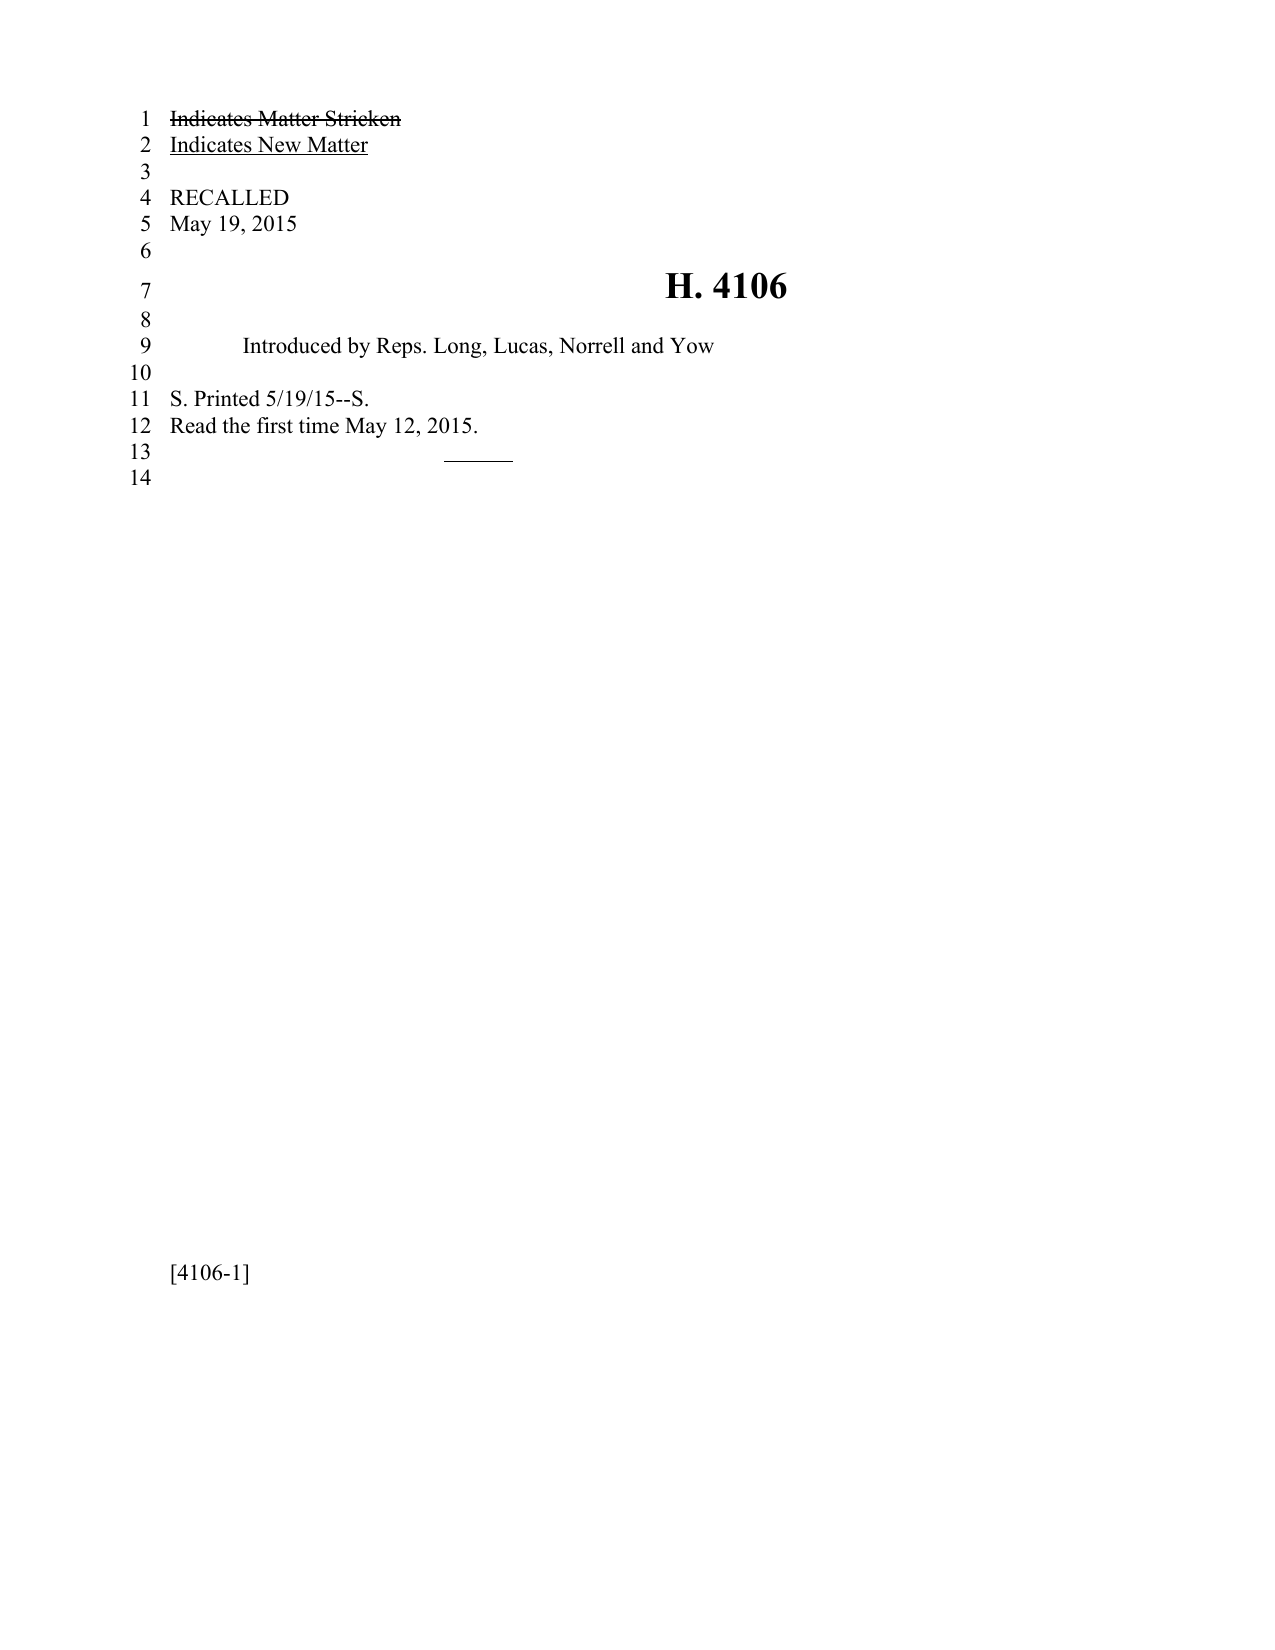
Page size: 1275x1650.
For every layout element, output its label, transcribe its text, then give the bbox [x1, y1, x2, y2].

text May 19, 2015 [169, 210, 787, 237]
text Introduced by Reps. Long, Lucas, Norrell and Yow [169, 333, 787, 359]
text Read the first time May 12, 2015. [169, 412, 787, 438]
text S. Printed 5/19/15--S. [169, 385, 787, 412]
text H. 4106 [169, 263, 787, 306]
text RECALLED [169, 184, 787, 210]
text Indicates New Matter [169, 131, 787, 158]
text Indicates Matter Stricken [169, 105, 787, 131]
